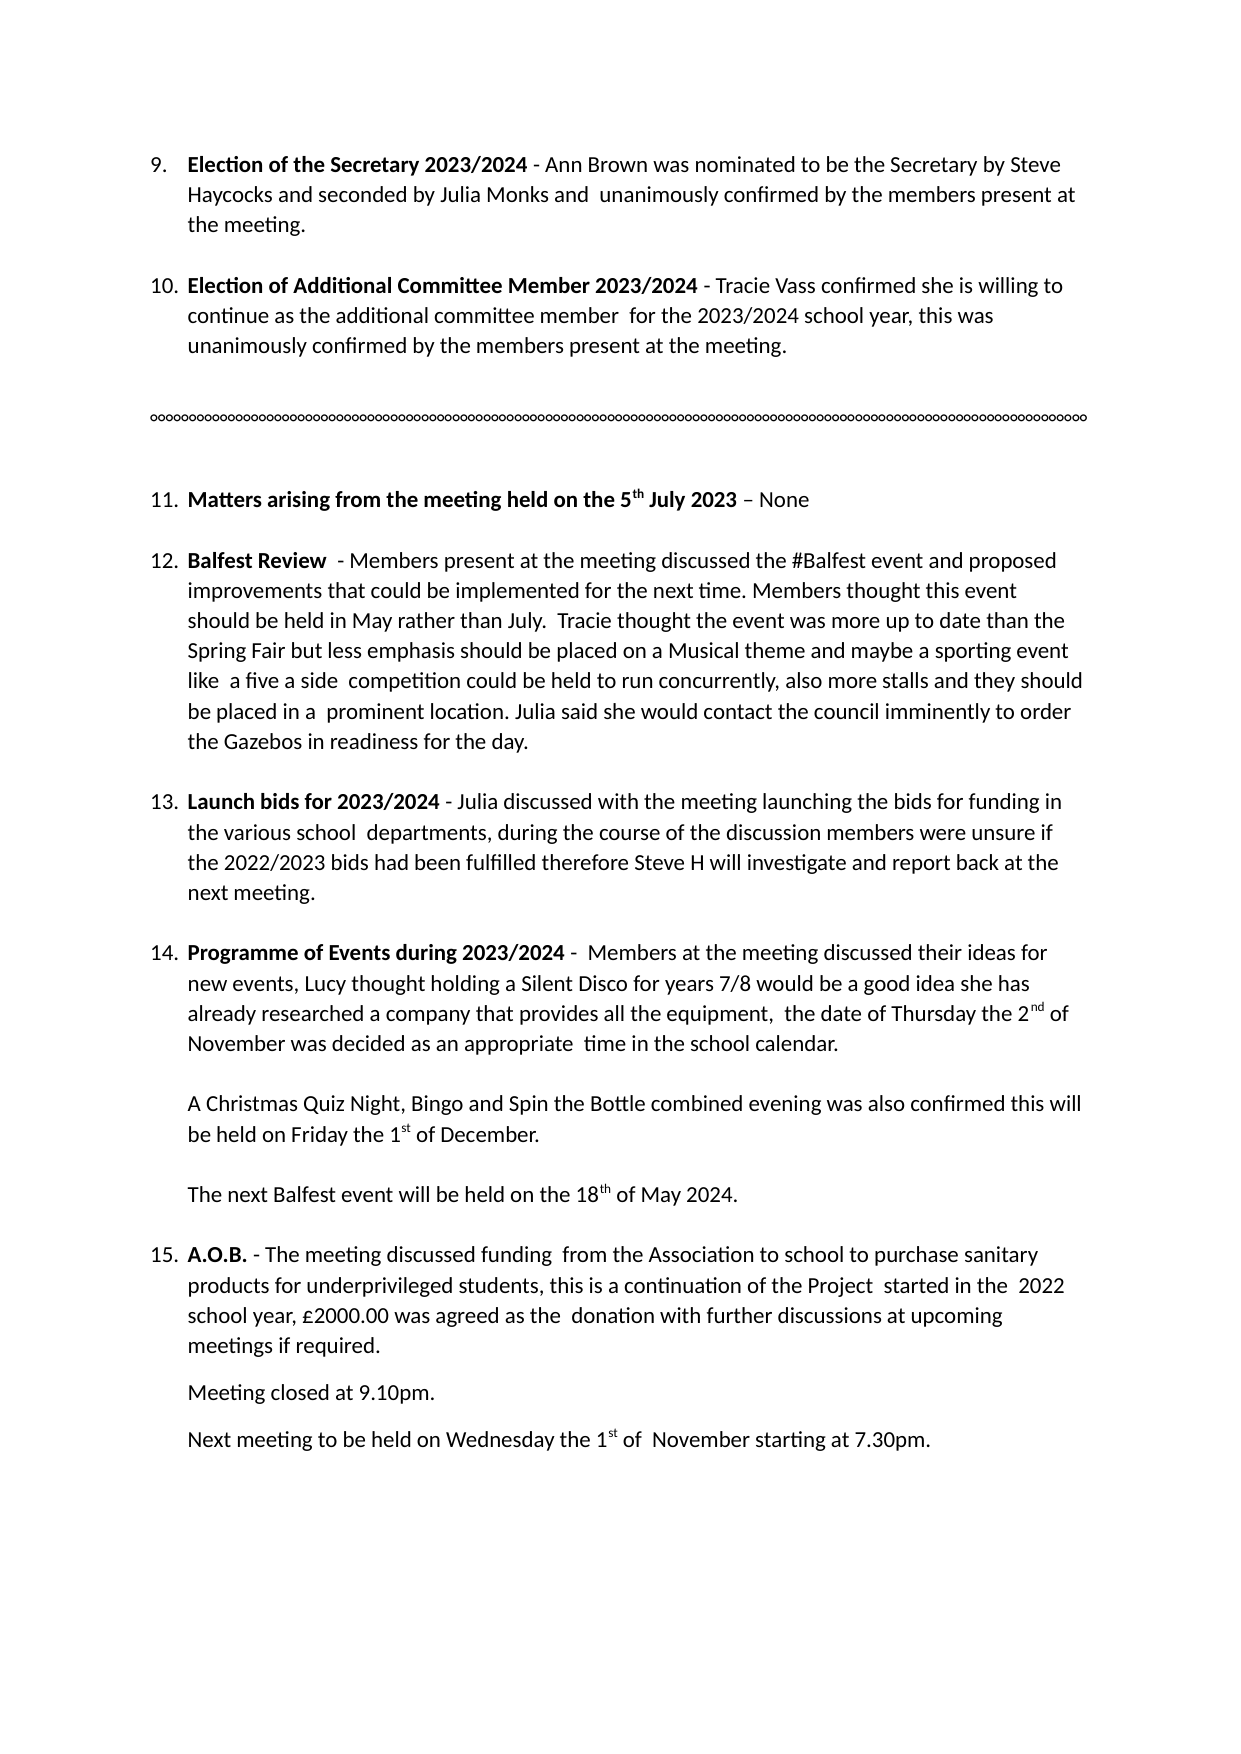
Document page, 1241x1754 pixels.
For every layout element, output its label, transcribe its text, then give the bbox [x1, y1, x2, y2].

list The next Balfest event will be held on the 18th of May 2024. [187, 1180, 1090, 1208]
list Launch bids for 2023/2024 - Julia discussed with the meeting launching the bids for funding in the various school departments, during the course of the discussion members were unsure if the 2022/2023 bids had been fulfilled therefore Steve H will investigate and report back at the next meeting. [150, 787, 1090, 906]
list A.O.B. - The meeting discussed funding from the Association to school to purchase sanitary products for underprivileged students, this is a continuation of the Project started in the 2022 school year, £2000.00 was agreed as the donation with further discussions at upcoming meetings if required. [150, 1241, 1090, 1359]
list Programme of Events during 2023/2024 - Members at the meeting discussed their ideas for new events, Lucy thought holding a Silent Disco for years 7/8 would be a good idea she has already researched a company that provides all the equipment, the date of Thursday the 2nd of November was decided as an appropriate time in the school calendar. [150, 938, 1090, 1057]
list A Christmas Quiz Night, Bingo and Spin the Bottle combined evening was also confirmed this will be held on Friday the 1st of December. [187, 1089, 1090, 1148]
text °°°°°°°°°°°°°°°°°°°°°°°°°°°°°°°°°°°°°°°°°°°°°°°°°°°°°°°°°°°°°°°°°°°°°°°°°°°°°°°°°°°°°°°°°°°°°°°°°°°°°°°°°°°°°°°°°°°°°°°°° [150, 408, 1090, 436]
list Matters arising from the meeting held on the 5th July 2023 – None [150, 485, 1090, 513]
text Next meeting to be held on Wednesday the 1st of November starting at 7.30pm. [187, 1425, 1090, 1453]
text Meeting closed at 9.10pm. [187, 1378, 1090, 1406]
list Election of Additional Committee Member 2023/2024 - Tracie Vass confirmed she is willing to continue as the additional committee member for the 2023/2024 school year, this was unanimously confirmed by the members present at the meeting. [150, 271, 1090, 359]
list Balfest Review - Members present at the meeting discussed the #Balfest event and proposed improvements that could be implemented for the next time. Members thought this event should be held in May rather than July. Tracie thought the event was more up to date than the Spring Fair but less emphasis should be placed on a Musical theme and maybe a sporting event like a five a side competition could be held to run concurrently, also more stalls and they should be placed in a prominent location. Julia said she would contact the council imminently to order the Gazebos in readiness for the day. [150, 546, 1090, 755]
list Election of the Secretary 2023/2024 - Ann Brown was nominated to be the Secretary by Steve Haycocks and seconded by Julia Monks and unanimously confirmed by the members present at the meeting. [150, 150, 1090, 238]
